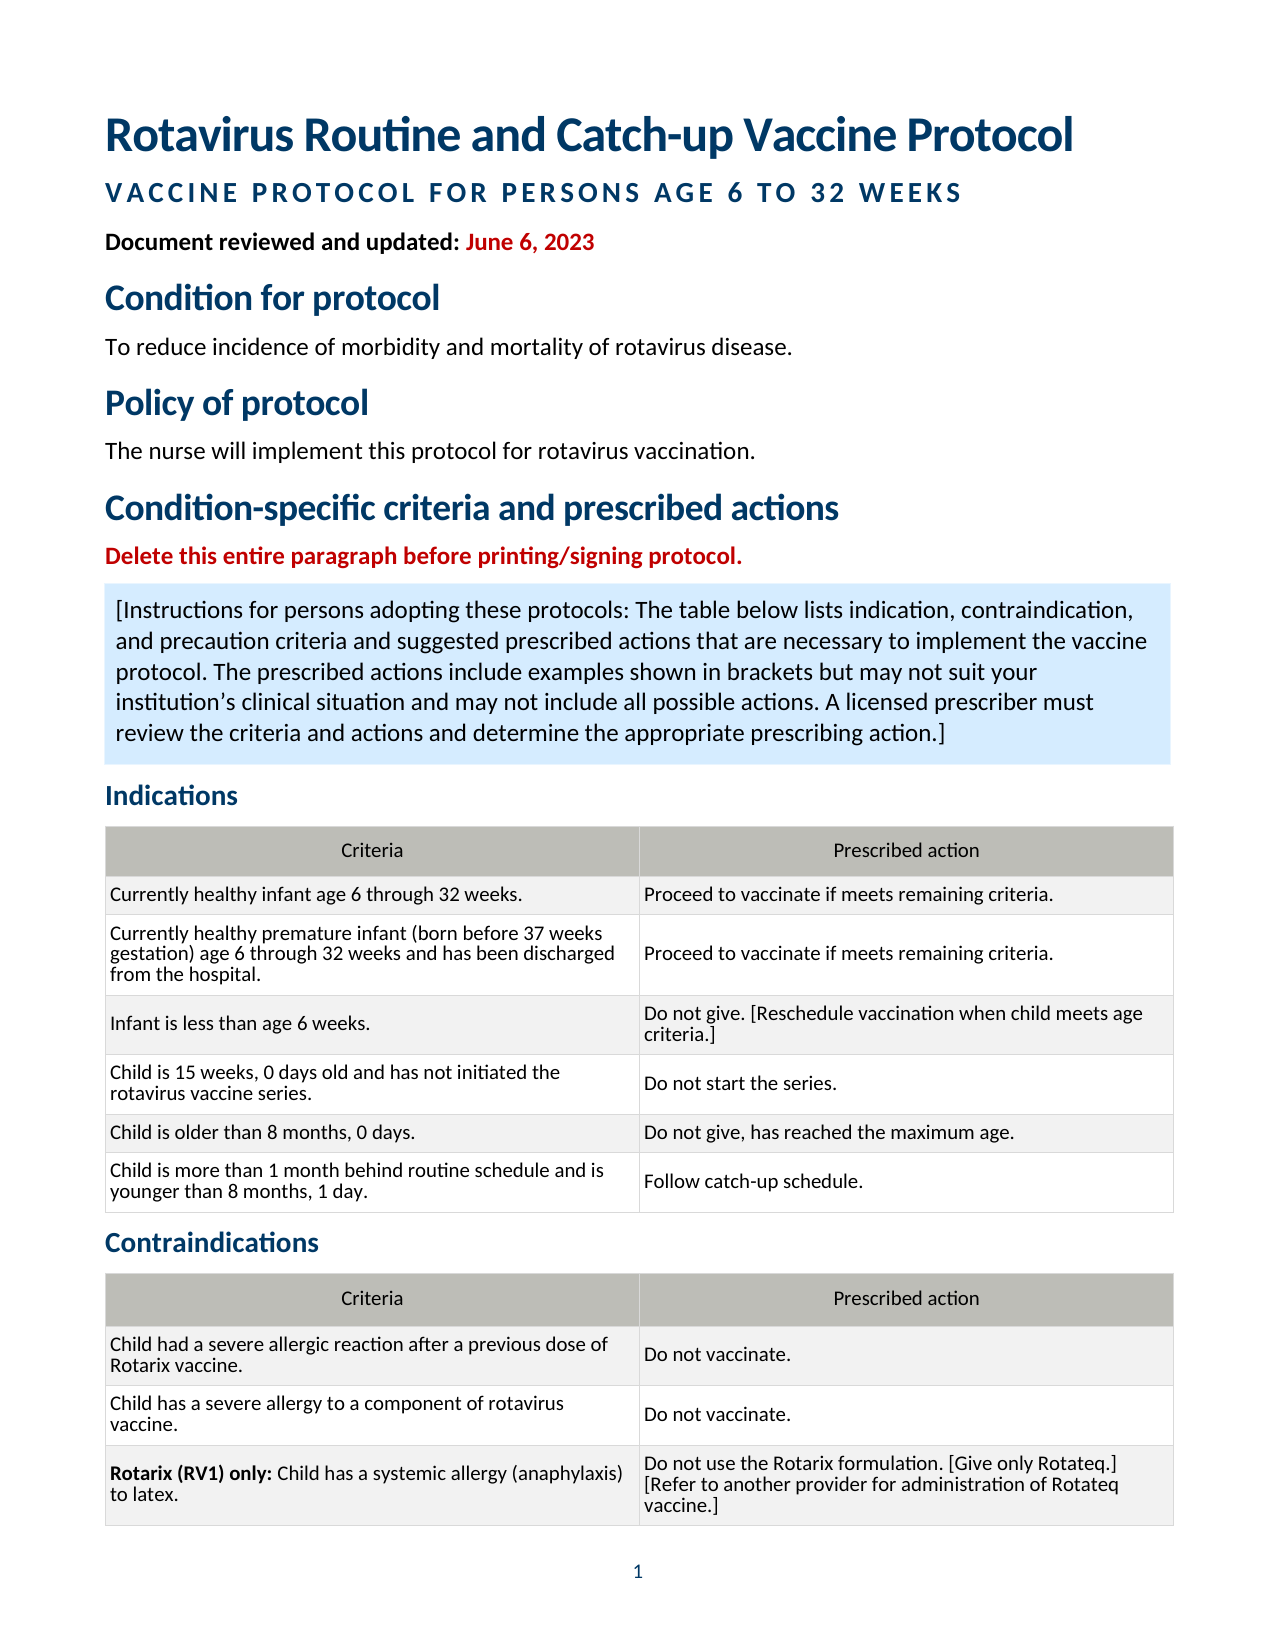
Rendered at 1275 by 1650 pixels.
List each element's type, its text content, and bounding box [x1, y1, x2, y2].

table_cell Child had a severe allergic reaction after a previous dose of Rotarix vaccine. [106, 1327, 639, 1385]
subtitle Policy of protocol [105, 386, 1170, 423]
table_header Prescribed action [640, 827, 1173, 876]
table_cell Do not give. [Reschedule vaccination when child meets age criteria.] [640, 996, 1173, 1054]
table_header Prescribed action [640, 1274, 1173, 1326]
table_cell Currently healthy premature infant (born before 37 weeks gestation) age 6 through 32 weeks and has been discharged from the hospital. [106, 915, 639, 994]
table_cell Rotarix (RV1) only: Child has a systemic allergy (anaphylaxis) to latex. [106, 1446, 639, 1525]
subtitle Rotavirus Routine and Catch-up Vaccine Protocol [105, 112, 1170, 161]
table_cell Do not use the Rotarix formulation. [Give only Rotateq.] [Refer to another provider for administration of Rotateq vaccine.] [640, 1446, 1173, 1525]
text Delete this entire paragraph before printing/signing protocol. [105, 540, 1170, 571]
table_cell Infant is less than age 6 weeks. [106, 996, 639, 1054]
title Indications [105, 777, 1170, 813]
table_cell Do not start the series. [640, 1055, 1173, 1113]
subtitle vaccine protocol for Persons Age 6 to 32 weeks [105, 174, 1170, 209]
table_cell Proceed to vaccinate if meets remaining criteria. [640, 915, 1173, 994]
text Document reviewed and updated: June 6, 2023 [105, 226, 1170, 257]
subtitle Condition for protocol [105, 282, 1170, 318]
table_header Criteria [106, 827, 639, 876]
subtitle Condition-specific criteria and prescribed actions [105, 491, 1170, 528]
table_cell Currently healthy infant age 6 through 32 weeks. [106, 877, 639, 914]
table_cell Do not vaccinate. [640, 1327, 1173, 1385]
table_cell Child is older than 8 months, 0 days. [106, 1115, 639, 1152]
table_cell Follow catch-up schedule. [640, 1153, 1173, 1212]
table_header Criteria [106, 1274, 639, 1326]
text To reduce incidence of morbidity and mortality of rotavirus disease. [105, 331, 1170, 361]
table_cell Child has a severe allergy to a component of rotavirus vaccine. [106, 1386, 639, 1444]
table_cell Proceed to vaccinate if meets remaining criteria. [640, 877, 1173, 914]
title Contraindications [105, 1224, 1170, 1260]
table_cell Child is 15 weeks, 0 days old and has not initiated the rotavirus vaccine series. [106, 1055, 639, 1113]
table_cell Do not give, has reached the maximum age. [640, 1115, 1173, 1152]
table_cell Do not vaccinate. [640, 1386, 1173, 1444]
text The nurse will implement this protocol for rotavirus vaccination. [105, 435, 1170, 466]
text [Instructions for persons adopting these protocols: The table below lists indication, contraindication, and precaution criteria and suggested prescribed actions that are necessary to implement the vaccine protocol. The prescribed actions include examples shown in brackets but may not suit your institution’s clinical situation and may not include all possible actions. A licensed prescriber must review the criteria and actions and determine the appropriate prescribing action.] [105, 584, 1170, 764]
table_cell Child is more than 1 month behind routine schedule and is younger than 8 months, 1 day. [106, 1153, 639, 1212]
